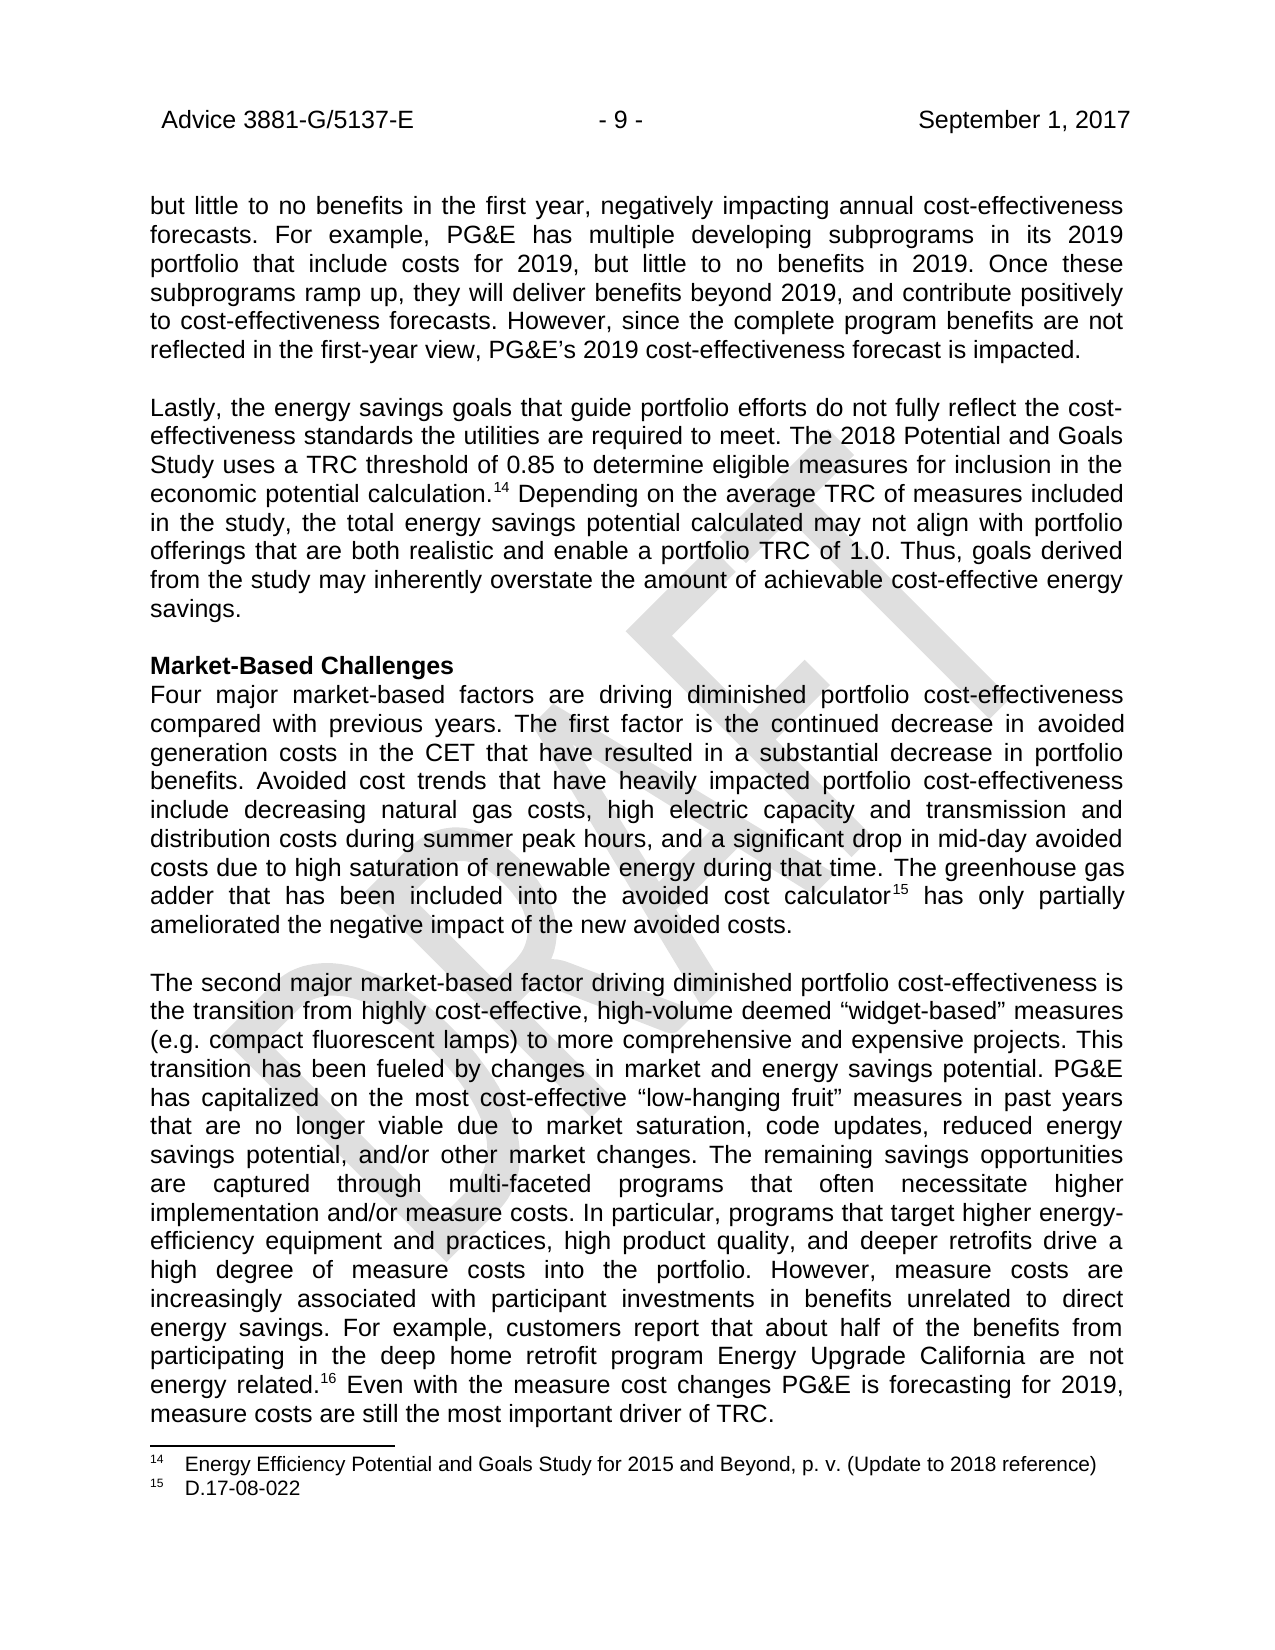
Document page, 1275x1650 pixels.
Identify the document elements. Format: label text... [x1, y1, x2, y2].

text The second major market-based factor driving diminished portfolio cost-effectiveness is the transition from highly cost-effective, high-volume deemed “widget-based” measures (e.g. compact fluorescent lamps) to more comprehensive and expensive projects. This transition has been fueled by changes in market and energy savings potential. PG&E has capitalized on the most cost-effective “low-hanging fruit” measures in past years that are no longer viable due to market saturation, code updates, reduced energy savings potential, and/or other market changes. The remaining savings opportunities are captured through multi-faceted programs that often necessitate higher implementation and/or measure costs. In particular, programs that target higher energy-efficiency equipment and practices, high product quality, and deeper retrofits drive a high degree of measure costs into the portfolio. However, measure costs are increasingly associated with participant investments in benefits unrelated to direct energy savings. For example, customers report that about half of the benefits from participating in the deep home retrofit program Energy Upgrade California are not energy related. Even with the measure cost changes PG&E is forecasting for 2019, measure costs are still the most important driver of TRC. [150, 967, 1125, 1427]
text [150, 191, 1125, 364]
text Market-Based Challenges [150, 651, 1125, 680]
text Lastly, the energy savings goals that guide portfolio efforts do not fully reflect the cost-effectiveness standards the utilities are required to meet. The 2018 Potential and Goals Study uses a TRC threshold of 0.85 to determine eligible measures for inclusion in the economic potential calculation. Depending on the average TRC of measures included in the study, the total energy savings potential calculated may not align with portfolio offerings that are both realistic and enable a portfolio TRC of 1.0. Thus, goals derived from the study may inherently overstate the amount of achievable cost-effective energy savings. [150, 392, 1125, 622]
text Four major market-based factors are driving diminished portfolio cost-effectiveness compared with previous years. The first factor is the continued decrease in avoided generation costs in the CET that have resulted in a substantial decrease in portfolio benefits. Avoided cost trends that have heavily impacted portfolio cost-effectiveness include decreasing natural gas costs, high electric capacity and transmission and distribution costs during summer peak hours, and a significant drop in mid-day avoided costs due to high saturation of renewable energy during that time. The greenhouse gas adder that has been included into the avoided cost calculator has only partially ameliorated the negative impact of the new avoided costs. [150, 680, 1125, 939]
